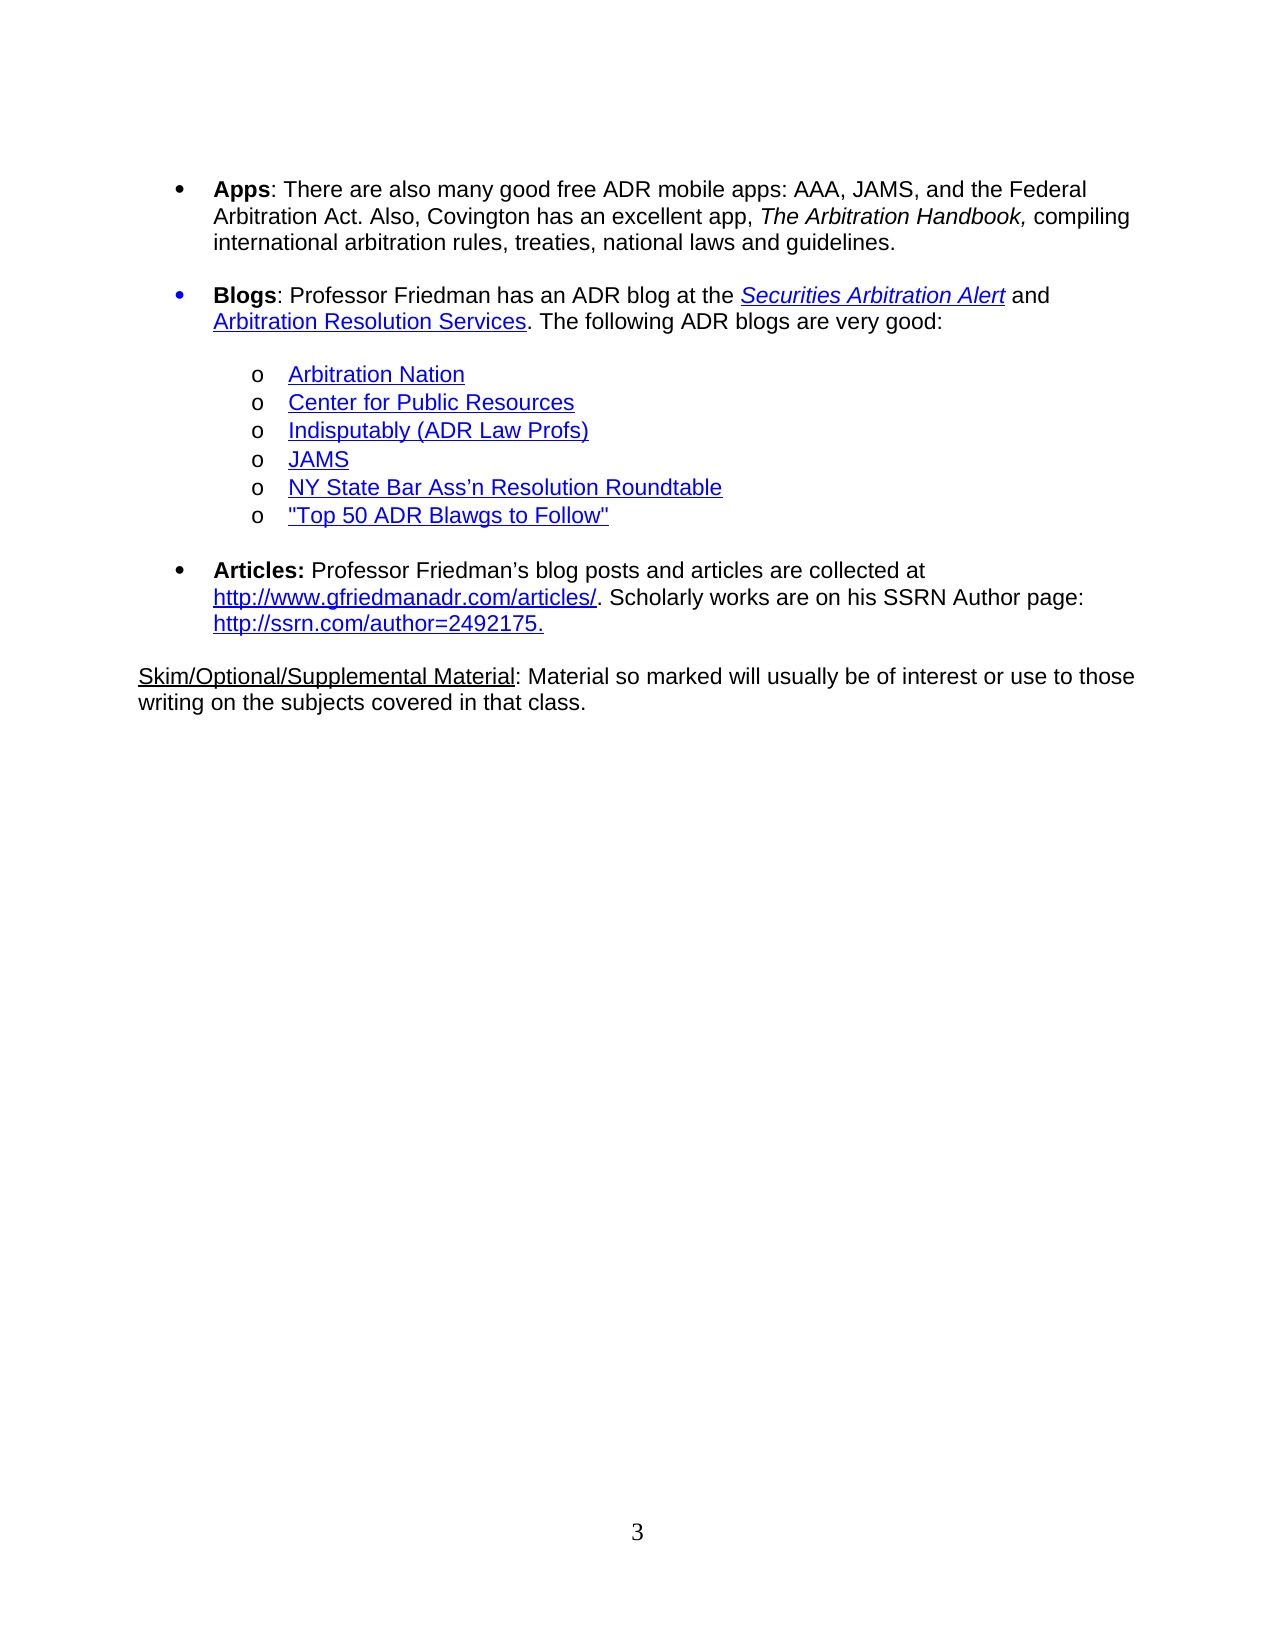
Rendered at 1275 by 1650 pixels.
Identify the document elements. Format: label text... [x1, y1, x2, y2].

list Indisputably (ADR Law Profs) [251, 417, 1137, 446]
list JAMS [251, 446, 1137, 474]
list Apps: There are also many good free ADR mobile apps: AAA, JAMS, and the Federal Arbitration Act. Also, Covington has an excellent app, The Arbitration Handbook, compiling international arbitration rules, treaties, national laws and guidelines. [176, 176, 1137, 255]
list Arbitration Nation [251, 361, 1137, 389]
list Center for Public Resources [251, 389, 1137, 417]
list NY State Bar Ass’n Resolution Roundtable [251, 474, 1137, 502]
list "Top 50 ADR Blawgs to Follow" [251, 502, 1137, 531]
list Blogs: Professor Friedman has an ADR blog at the Securities Arbitration Alert and Arbitration Resolution Services. The following ADR blogs are very good: [176, 282, 1137, 334]
list Articles: Professor Friedman’s blog posts and articles are collected at http://www.gfriedmanadr.com/articles/. Scholarly works are on his SSRN Author page: http://ssrn.com/author=2492175. [176, 557, 1137, 636]
text Skim/Optional/Supplemental Material: Material so marked will usually be of interest or use to those writing on the subjects covered in that class. [138, 663, 1137, 715]
